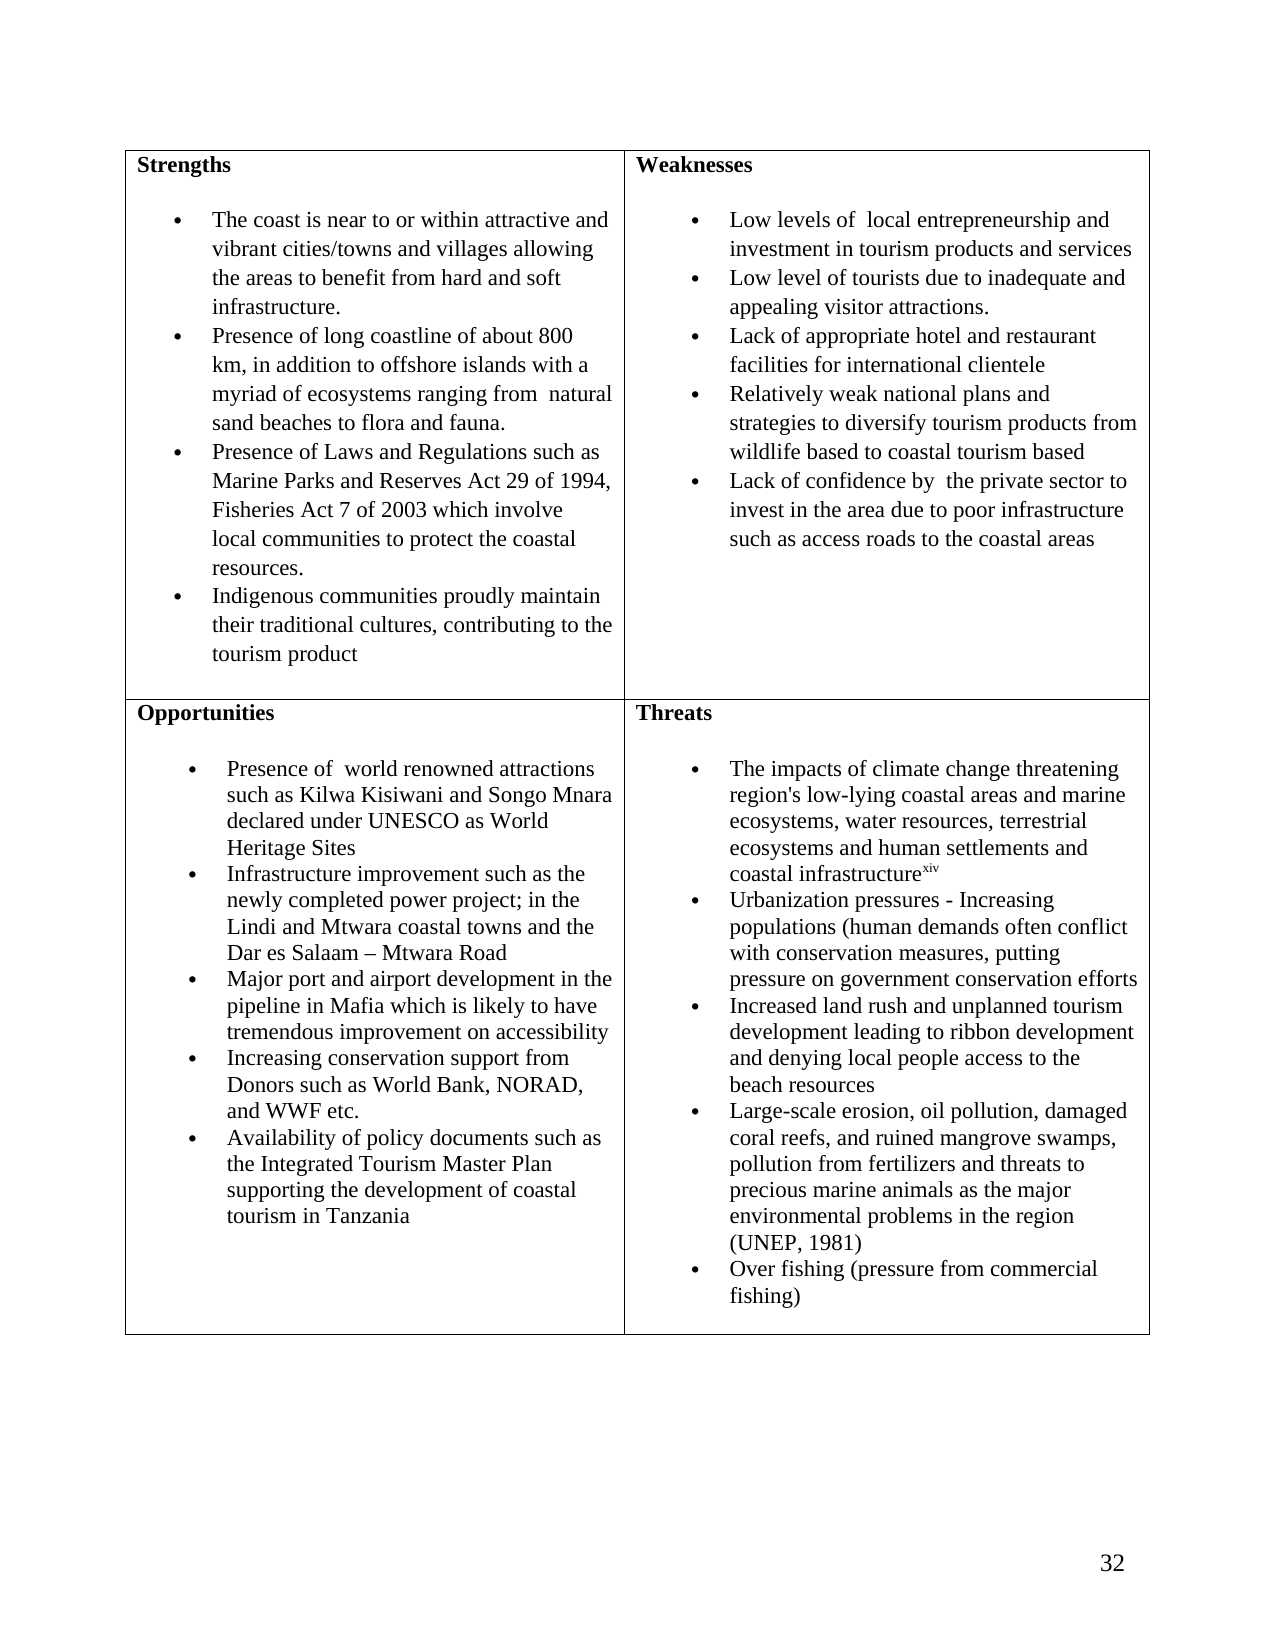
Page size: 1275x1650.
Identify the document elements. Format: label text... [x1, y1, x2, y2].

table_cell Threats The impacts of climate change threatening region's low-lying coastal areas and marine ecosystems, water resources, terrestrial ecosystems and human settlements and coastal infrastructure Urbanization pressures - Increasing populations (human demands often conflict with conservation measures, putting pressure on government conservation efforts Increased land rush and unplanned tourism development leading to ribbon development and denying local people access to the beach resources Large-scale erosion, oil pollution, damaged coral reefs, and ruined mangrove swamps, pollution from fertilizers and threats to precious marine animals as the major environmental problems in the region (UNEP, 1981) Over fishing (pressure from commercial fishing) [625, 700, 1149, 1334]
table_header Weaknesses Low levels of local entrepreneurship and investment in tourism products and services Low level of tourists due to inadequate and appealing visitor attractions. Lack of appropriate hotel and restaurant facilities for international clientele Relatively weak national plans and strategies to diversify tourism products from wildlife based to coastal tourism based Lack of confidence by the private sector to invest in the area due to poor infrastructure such as access roads to the coastal areas [625, 151, 1149, 698]
table_cell Opportunities Presence of world renowned attractions such as Kilwa Kisiwani and Songo Mnara declared under UNESCO as World Heritage Sites Infrastructure improvement such as the newly completed power project; in the Lindi and Mtwara coastal towns and the Dar es Salaam – Mtwara Road Major port and airport development in the pipeline in Mafia which is likely to have tremendous improvement on accessibility Increasing conservation support from Donors such as World Bank, NORAD, and WWF etc. Availability of policy documents such as the Integrated Tourism Master Plan supporting the development of coastal tourism in Tanzania [126, 700, 624, 1334]
table_header Strengths The coast is near to or within attractive and vibrant cities/towns and villages allowing the areas to benefit from hard and soft infrastructure. Presence of long coastline of about 800 km, in addition to offshore islands with a myriad of ecosystems ranging from natural sand beaches to flora and fauna. Presence of Laws and Regulations such as Marine Parks and Reserves Act 29 of 1994, Fisheries Act 7 of 2003 which involve local communities to protect the coastal resources. Indigenous communities proudly maintain their traditional cultures, contributing to the tourism product [126, 151, 624, 698]
